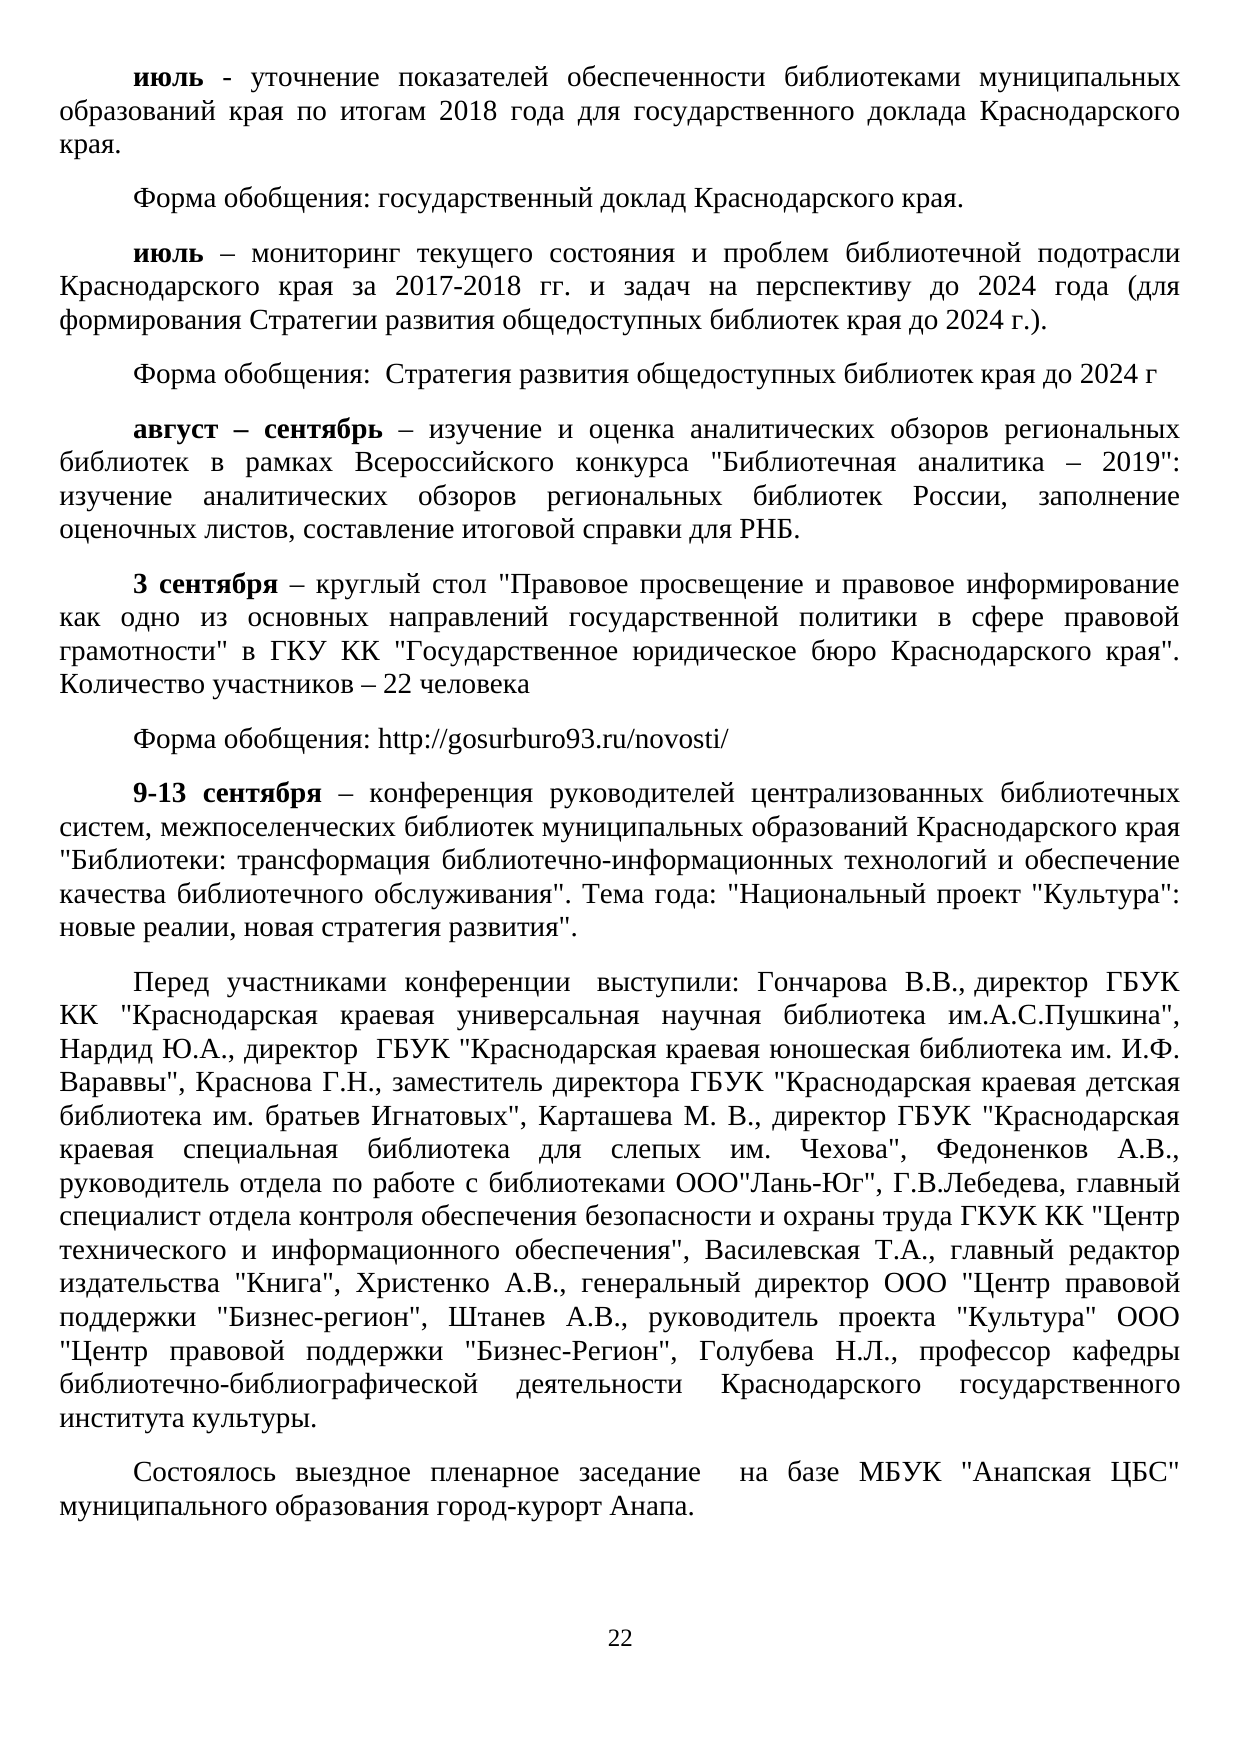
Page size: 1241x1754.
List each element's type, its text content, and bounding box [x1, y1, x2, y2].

text июль – мониторинг текущего состояния и проблем библиотечной подотрасли Краснодарского края за 2017-2018 гг. и задач на перспективу до 2024 года (для формирования Стратегии развития общедоступных библиотек края до 2024 г.). [59, 235, 1181, 336]
text Перед участниками конференции выступили: Гончарова В.В., директор ГБУК КК "Краснодарская краевая универсальная научная библиотека им.А.С.Пушкина", Нардид Ю.А., директор ГБУК "Краснодарская краевая юношеская библиотека им. И.Ф. Вараввы", Краснова Г.Н., заместитель директора ГБУК "Краснодарская краевая детская библиотека им. братьев Игнатовых", Карташева М. В., директор ГБУК "Краснодарская краевая специальная библиотека для слепых им. Чехова", Федоненков А.В., руководитель отдела по работе с библиотеками ООО"Лань-Юг", Г.В.Лебедева, главный специалист отдела контроля обеспечения безопасности и охраны труда ГКУК КК "Центр технического и информационного обеспечения", Василевская Т.А., главный редактор издательства "Книга", Христенко А.В., генеральный директор ООО "Центр правовой поддержки "Бизнес-регион", Штанев А.В., руководитель проекта "Культура" ООО "Центр правовой поддержки "Бизнес-Регион", Голубева Н.Л., профессор кафедры библиотечно-библиографической деятельности Краснодарского государственного института культуры. [59, 964, 1181, 1433]
text 9-13 сентября – конференция руководителей централизованных библиотечных систем, межпоселенческих библиотек муниципальных образований Краснодарского края "Библиотеки: трансформация библиотечно-информационных технологий и обеспечение качества библиотечного обслуживания". Тема года: "Национальный проект "Культура": новые реалии, новая стратегия развития". [59, 775, 1181, 943]
text 3 сентября – круглый стол "Правовое просвещение и правовое информирование как одно из основных направлений государственной политики в сфере правовой грамотности" в ГКУ КК "Государственное юридическое бюро Краснодарского края". Количество участников – 22 человека [59, 566, 1181, 700]
text июль - уточнение показателей обеспеченности библиотеками муниципальных образований края по итогам 2018 года для государственного доклада Краснодарского края. [59, 59, 1181, 160]
text Форма обобщения: Стратегия развития общедоступных библиотек края до 2024 г [59, 356, 1181, 390]
text Форма обобщения: государственный доклад Краснодарского края. [59, 181, 1181, 214]
text август – сентябрь – изучение и оценка аналитических обзоров региональных библиотек в рамках Всероссийского конкурса "Библиотечная аналитика – 2019": изучение аналитических обзоров региональных библиотек России, заполнение оценочных листов, составление итоговой справки для РНБ. [59, 411, 1181, 545]
text Форма обобщения: http://gosurburo93.ru/novosti/ [59, 721, 1181, 754]
text Состоялось выездное пленарное заседание на базе МБУК "Анапская ЦБС" муниципального образования город-курорт Анапа. [59, 1454, 1181, 1521]
